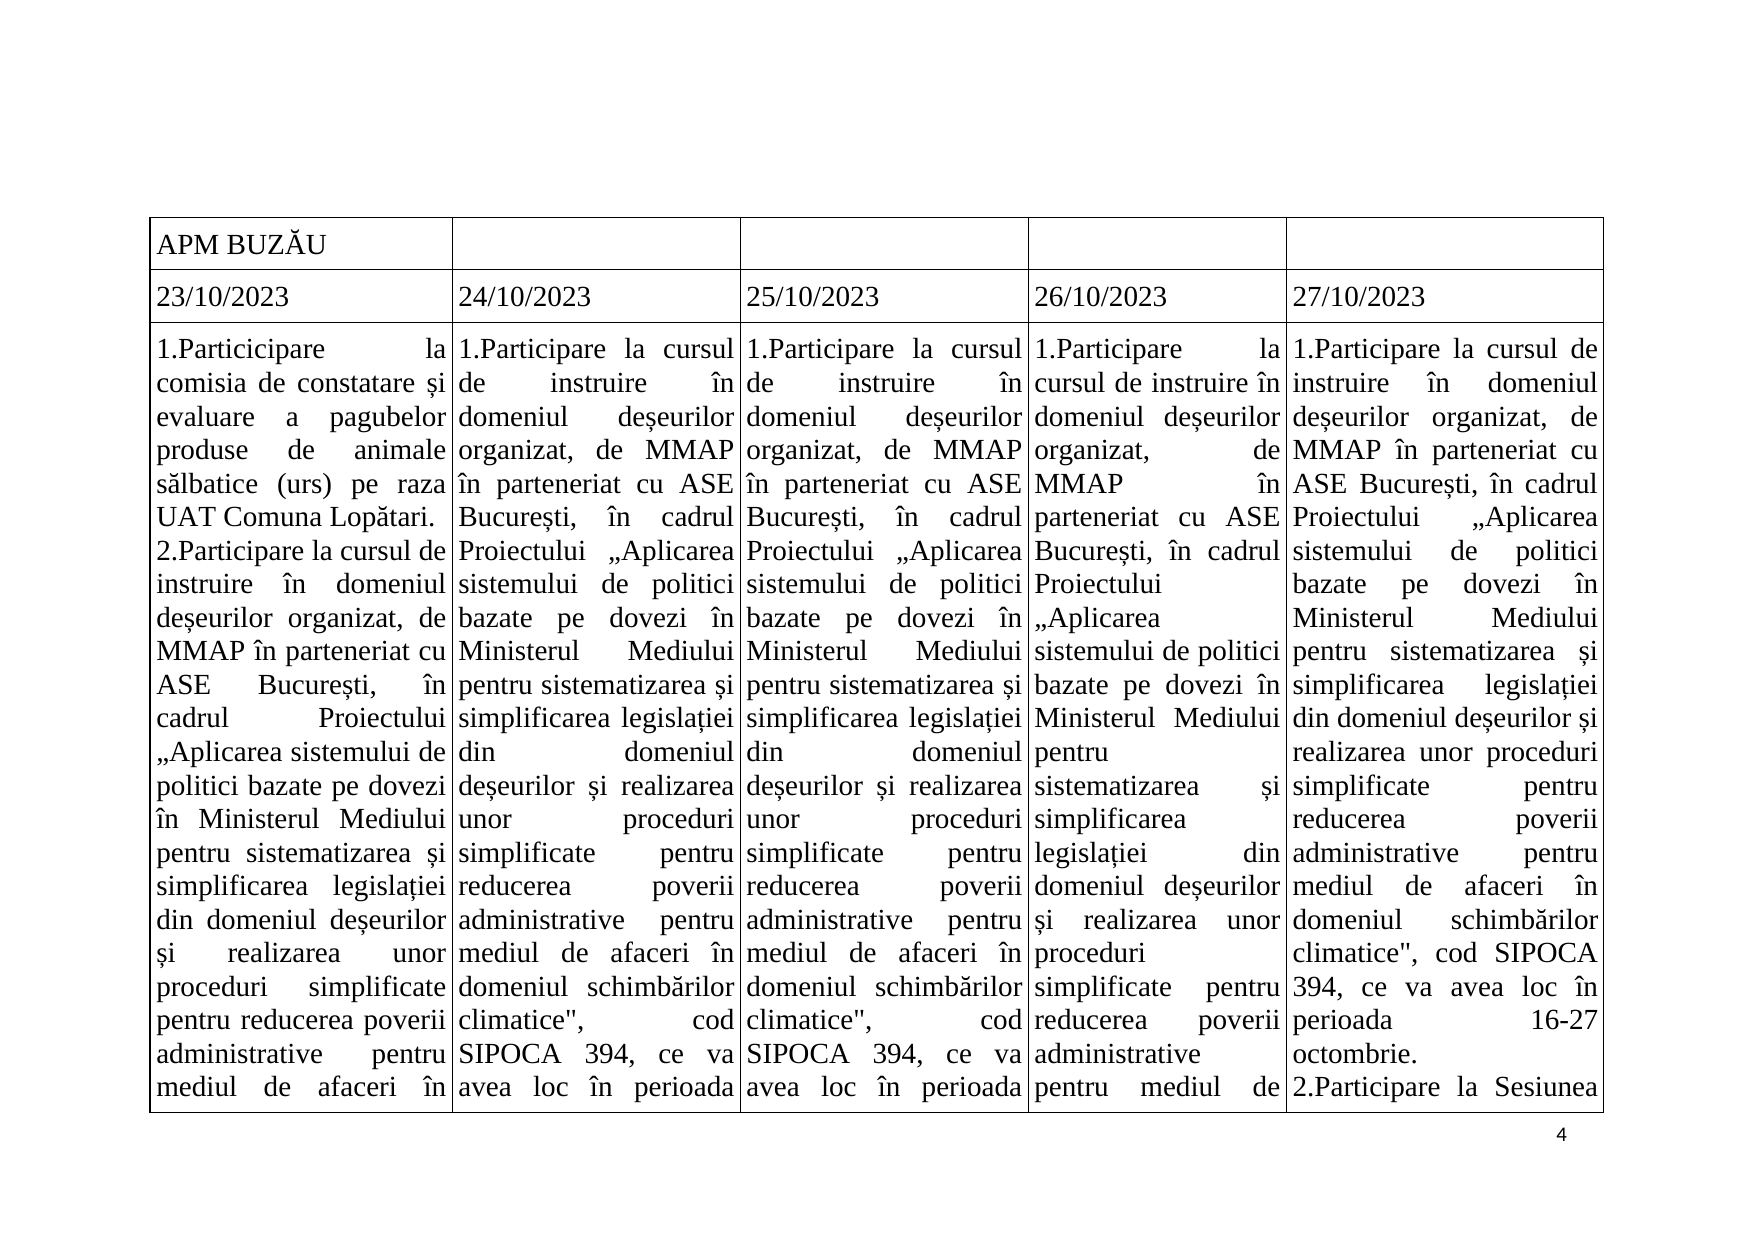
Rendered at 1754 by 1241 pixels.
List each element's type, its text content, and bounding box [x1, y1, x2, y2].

table_header [741, 218, 1028, 269]
table_cell 23/10/2023 [151, 270, 452, 322]
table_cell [741, 323, 1028, 1112]
table_header [453, 218, 740, 269]
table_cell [453, 323, 740, 1112]
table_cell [1287, 323, 1603, 1112]
table_cell 26/10/2023 [1029, 270, 1286, 322]
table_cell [151, 323, 452, 1112]
table_header APM BUZĂU [151, 218, 452, 269]
table_header [1287, 218, 1603, 269]
table_cell 24/10/2023 [453, 270, 740, 322]
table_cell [1029, 323, 1286, 1112]
table_cell 27/10/2023 [1287, 270, 1603, 322]
table_header [1029, 218, 1286, 269]
table_cell 25/10/2023 [741, 270, 1028, 322]
